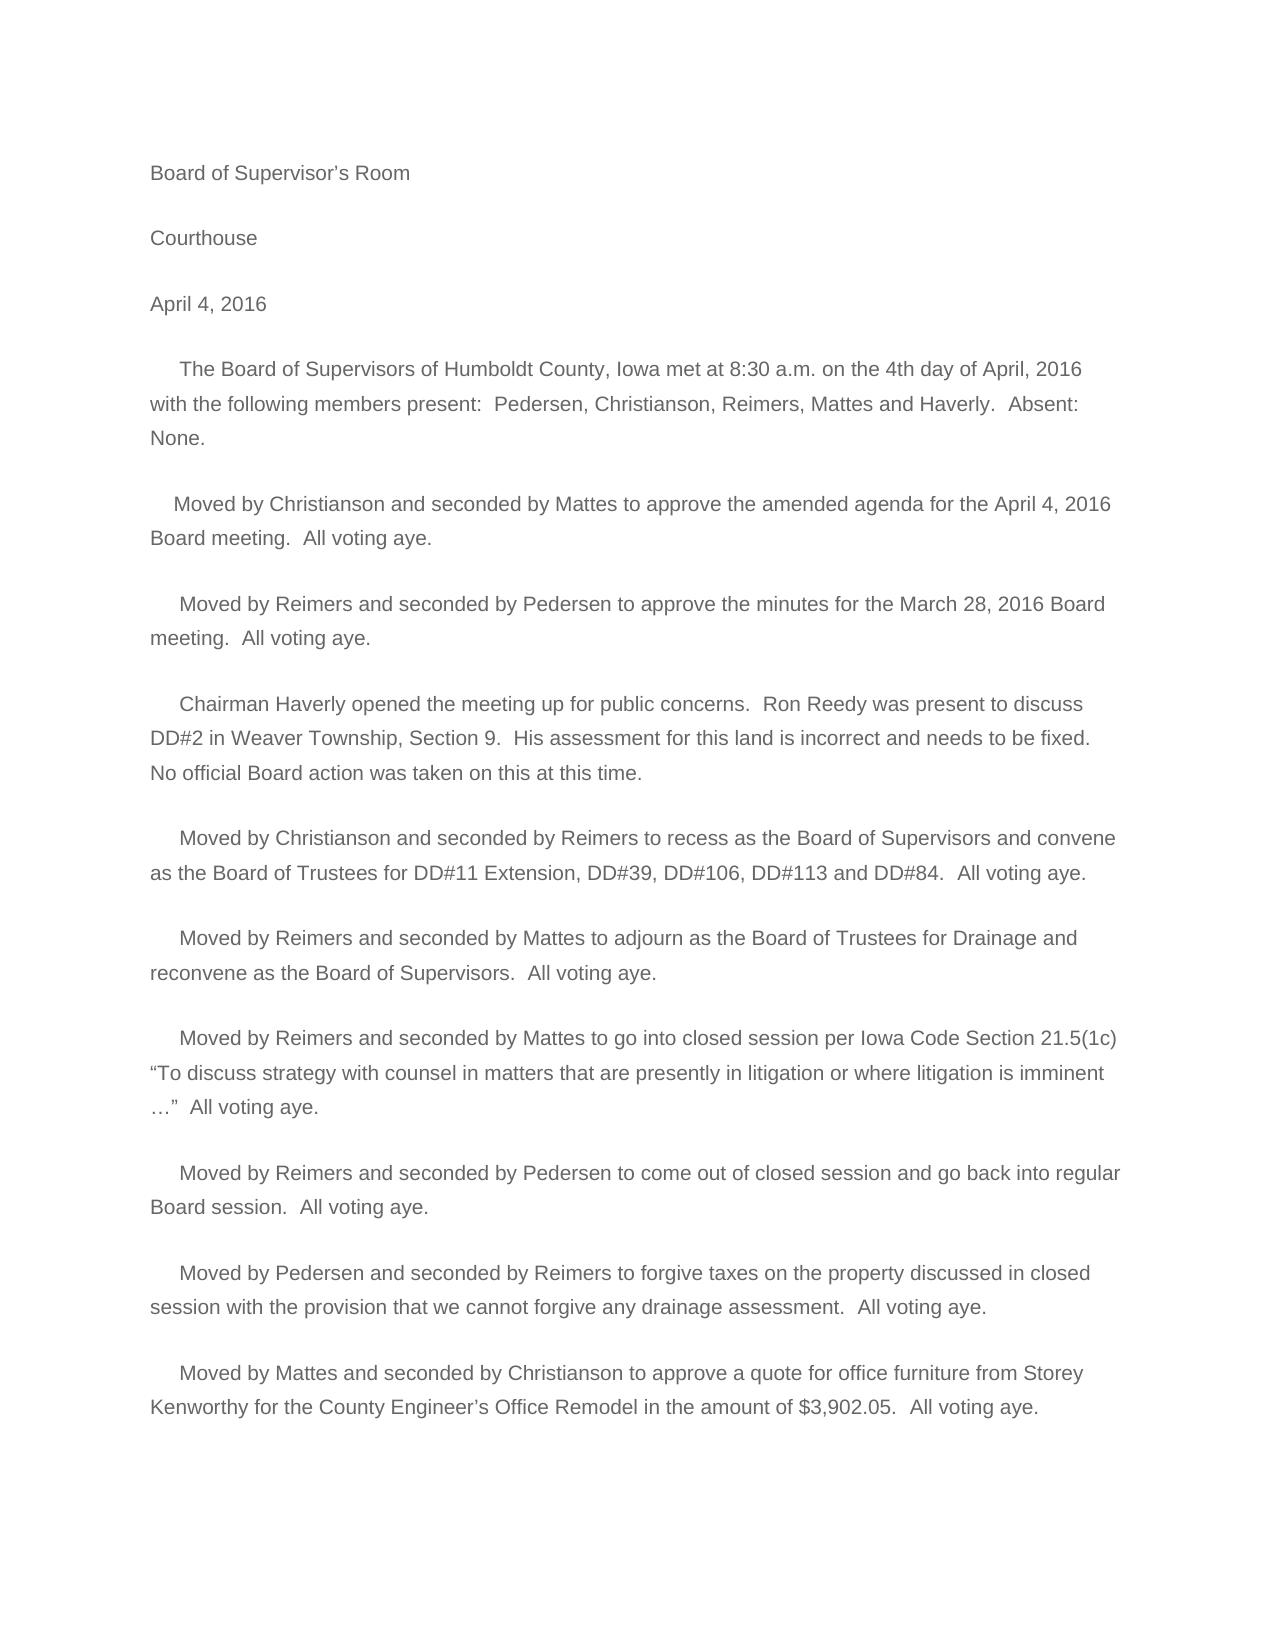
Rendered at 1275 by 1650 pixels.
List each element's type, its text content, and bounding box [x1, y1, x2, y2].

text Moved by Reimers and seconded by Mattes to adjourn as the Board of Trustees for Drainage and reconvene as the Board of Supervisors. All voting aye. [150, 916, 1125, 984]
text Moved by Reimers and seconded by Pedersen to approve the minutes for the March 28, 2016 Board meeting. All voting aye. [150, 581, 1125, 650]
text Moved by Pedersen and seconded by Reimers to forgive taxes on the property discussed in closed session with the provision that we cannot forgive any drainage assessment. All voting aye. [150, 1250, 1125, 1319]
text Moved by Reimers and seconded by Pedersen to come out of closed session and go back into regular Board session. All voting aye. [150, 1150, 1125, 1219]
text Moved by Mattes and seconded by Christianson to approve a quote for office furniture from Storey Kenworthy for the County Engineer’s Office Remodel in the amount of $3,902.05. All voting aye. [150, 1350, 1125, 1419]
text April 4, 2016 [150, 281, 1125, 316]
text Moved by Reimers and seconded by Mattes to go into closed session per Iowa Code Section 21.5(1c) “To discuss strategy with counsel in matters that are presently in litigation or where litigation is imminent …” All voting aye. [150, 1016, 1125, 1119]
text Courthouse [150, 216, 1125, 250]
text Moved by Christianson and seconded by Reimers to recess as the Board of Supervisors and convene as the Board of Trustees for DD#11 Extension, DD#39, DD#106, DD#113 and DD#84. All voting aye. [150, 816, 1125, 884]
text The Board of Supervisors of Humboldt County, Iowa met at 8:30 a.m. on the 4th day of April, 2016 with the following members present: Pedersen, Christianson, Reimers, Mattes and Haverly. Absent: None. [150, 347, 1125, 450]
text Moved by Christianson and seconded by Mattes to approve the amended agenda for the April 4, 2016 Board meeting. All voting aye. [150, 481, 1125, 550]
text Board of Supervisor’s Room [150, 150, 1125, 184]
text Chairman Haverly opened the meeting up for public concerns. Ron Reedy was present to discuss DD#2 in Weaver Township, Section 9. His assessment for this land is incorrect and needs to be fixed. No official Board action was taken on this at this time. [150, 681, 1125, 784]
